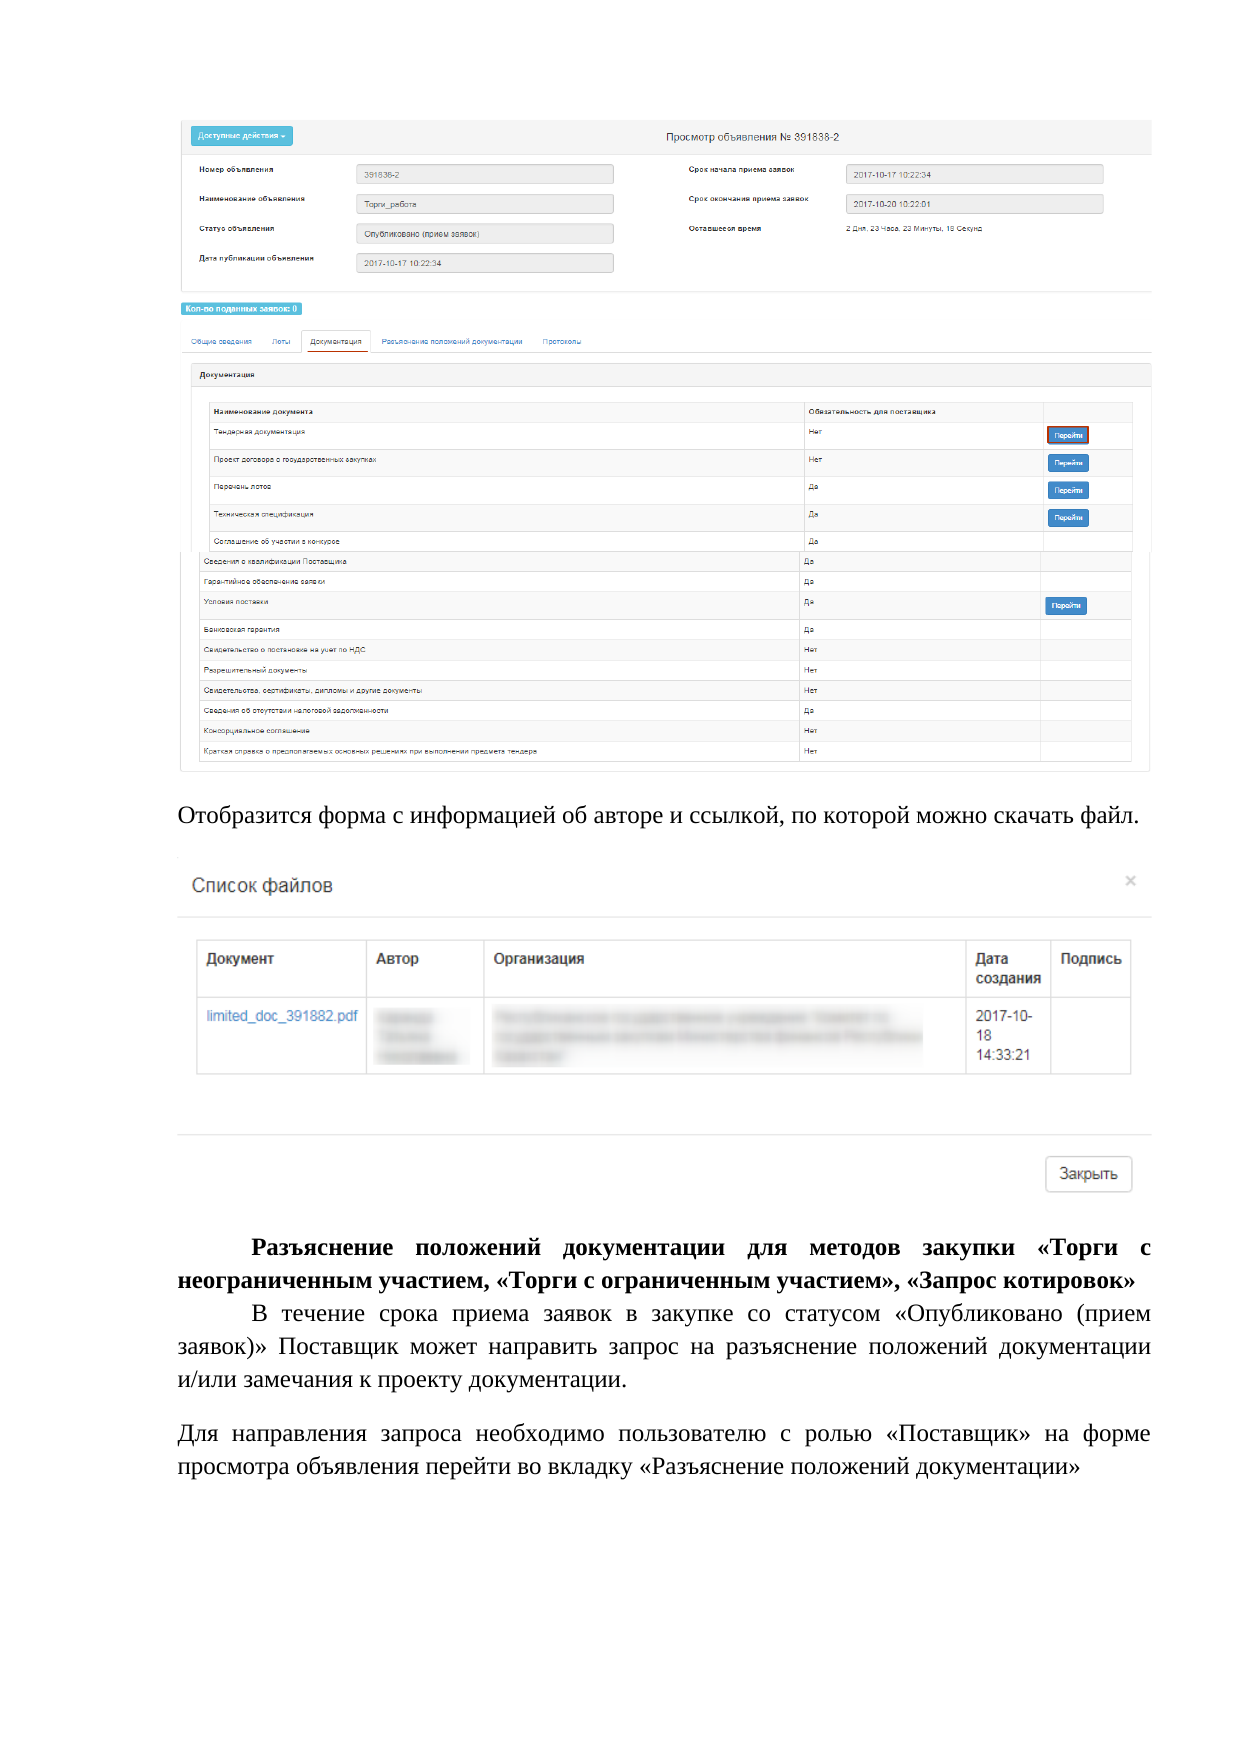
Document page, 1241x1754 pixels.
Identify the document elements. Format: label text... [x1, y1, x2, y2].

picture [177, 118, 1152, 772]
subtitle Разъяснение положений документации для методов закупки «Торги с неограниченным участием, «Торги с ограниченным участием», «Запрос котировок» [177, 1232, 1152, 1294]
text Отобразится форма с информацией об авторе и ссылкой, по которой можно скачать файл. [177, 800, 1152, 829]
picture [177, 857, 1152, 1212]
text В течение срока приема заявок в закупке со статусом «Опубликовано (прием заявок)» Поставщик может направить запрос на разъяснение положений документации и/или замечания к проекту документации. [177, 1298, 1152, 1393]
text Для направления запроса необходимо пользователю с ролью «Поставщик» на форме просмотра объявления перейти во вкладку «Разъяснение положений документации» [177, 1418, 1152, 1480]
